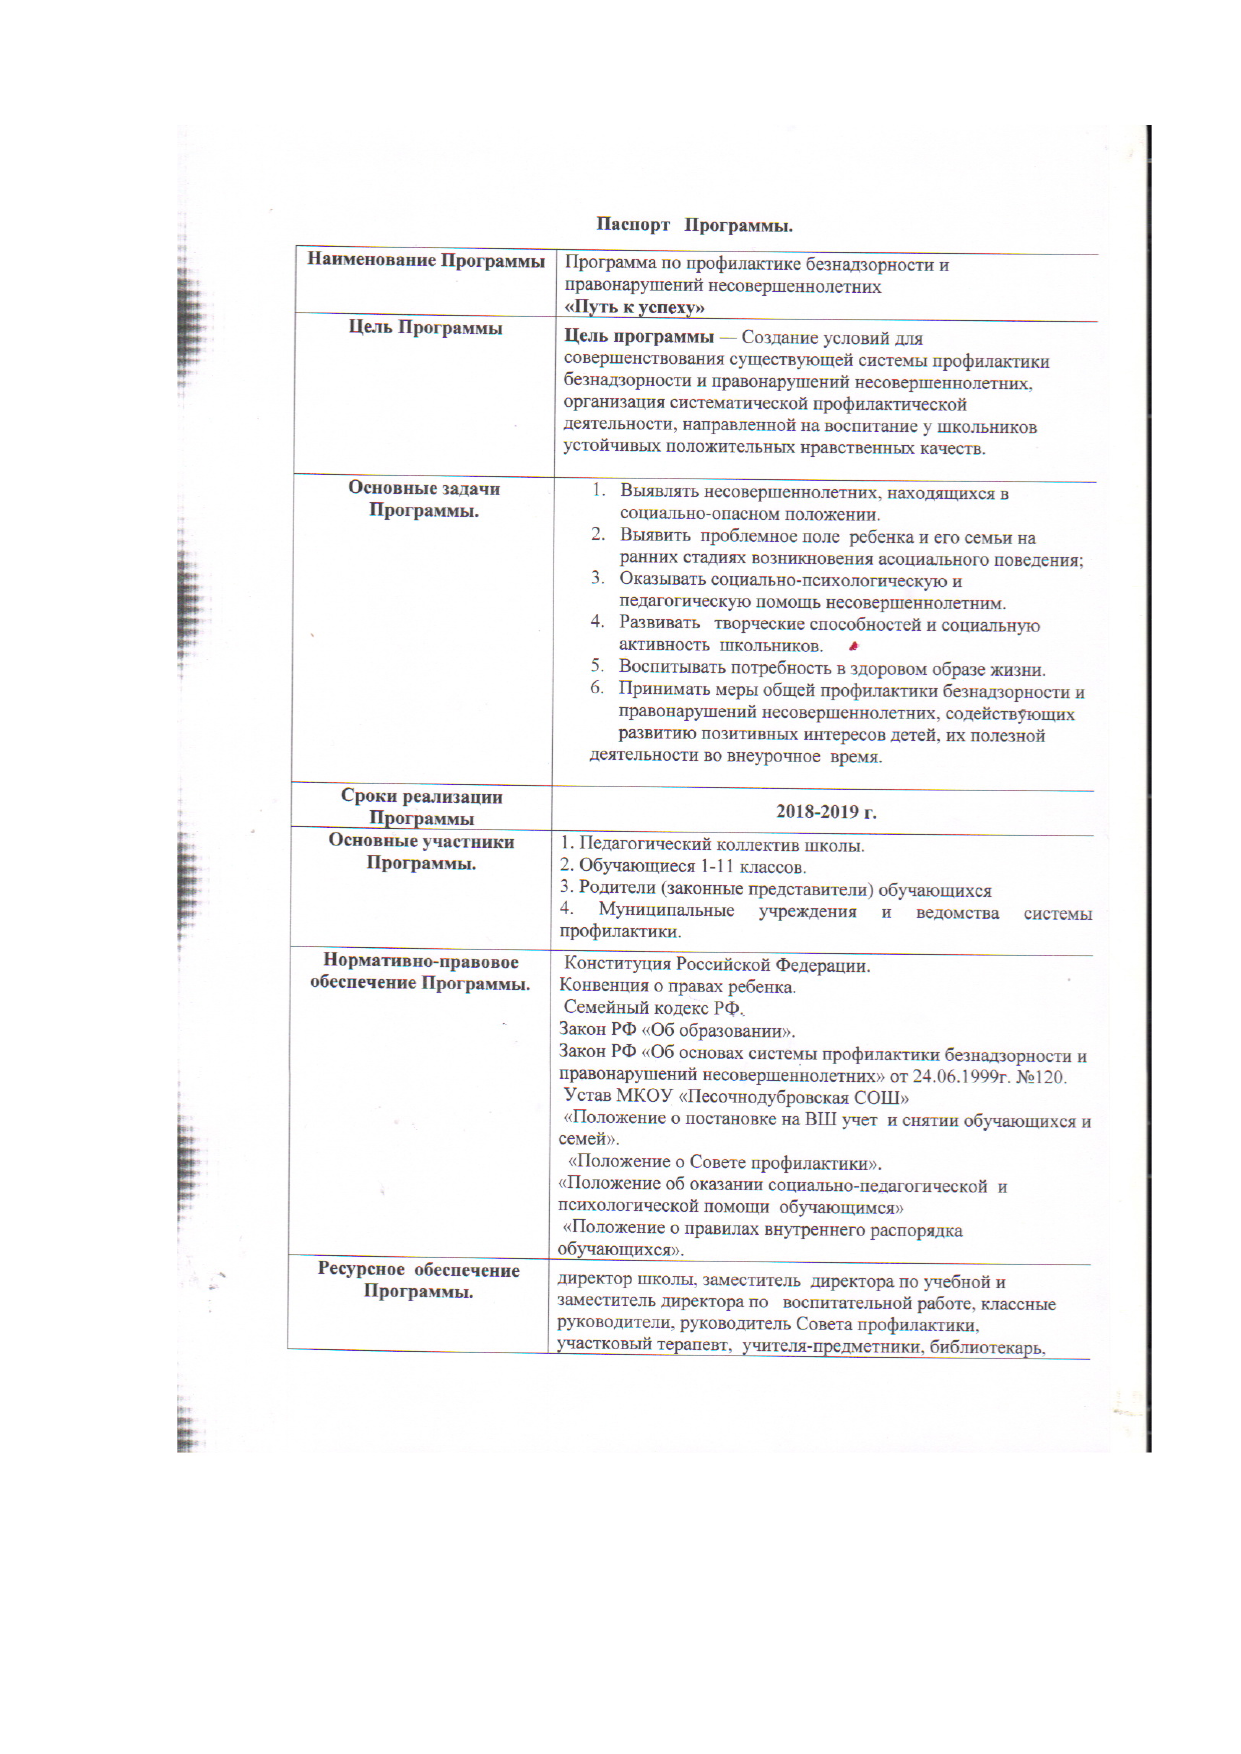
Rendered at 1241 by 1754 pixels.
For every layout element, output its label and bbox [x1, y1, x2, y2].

picture [177, 118, 1152, 1456]
